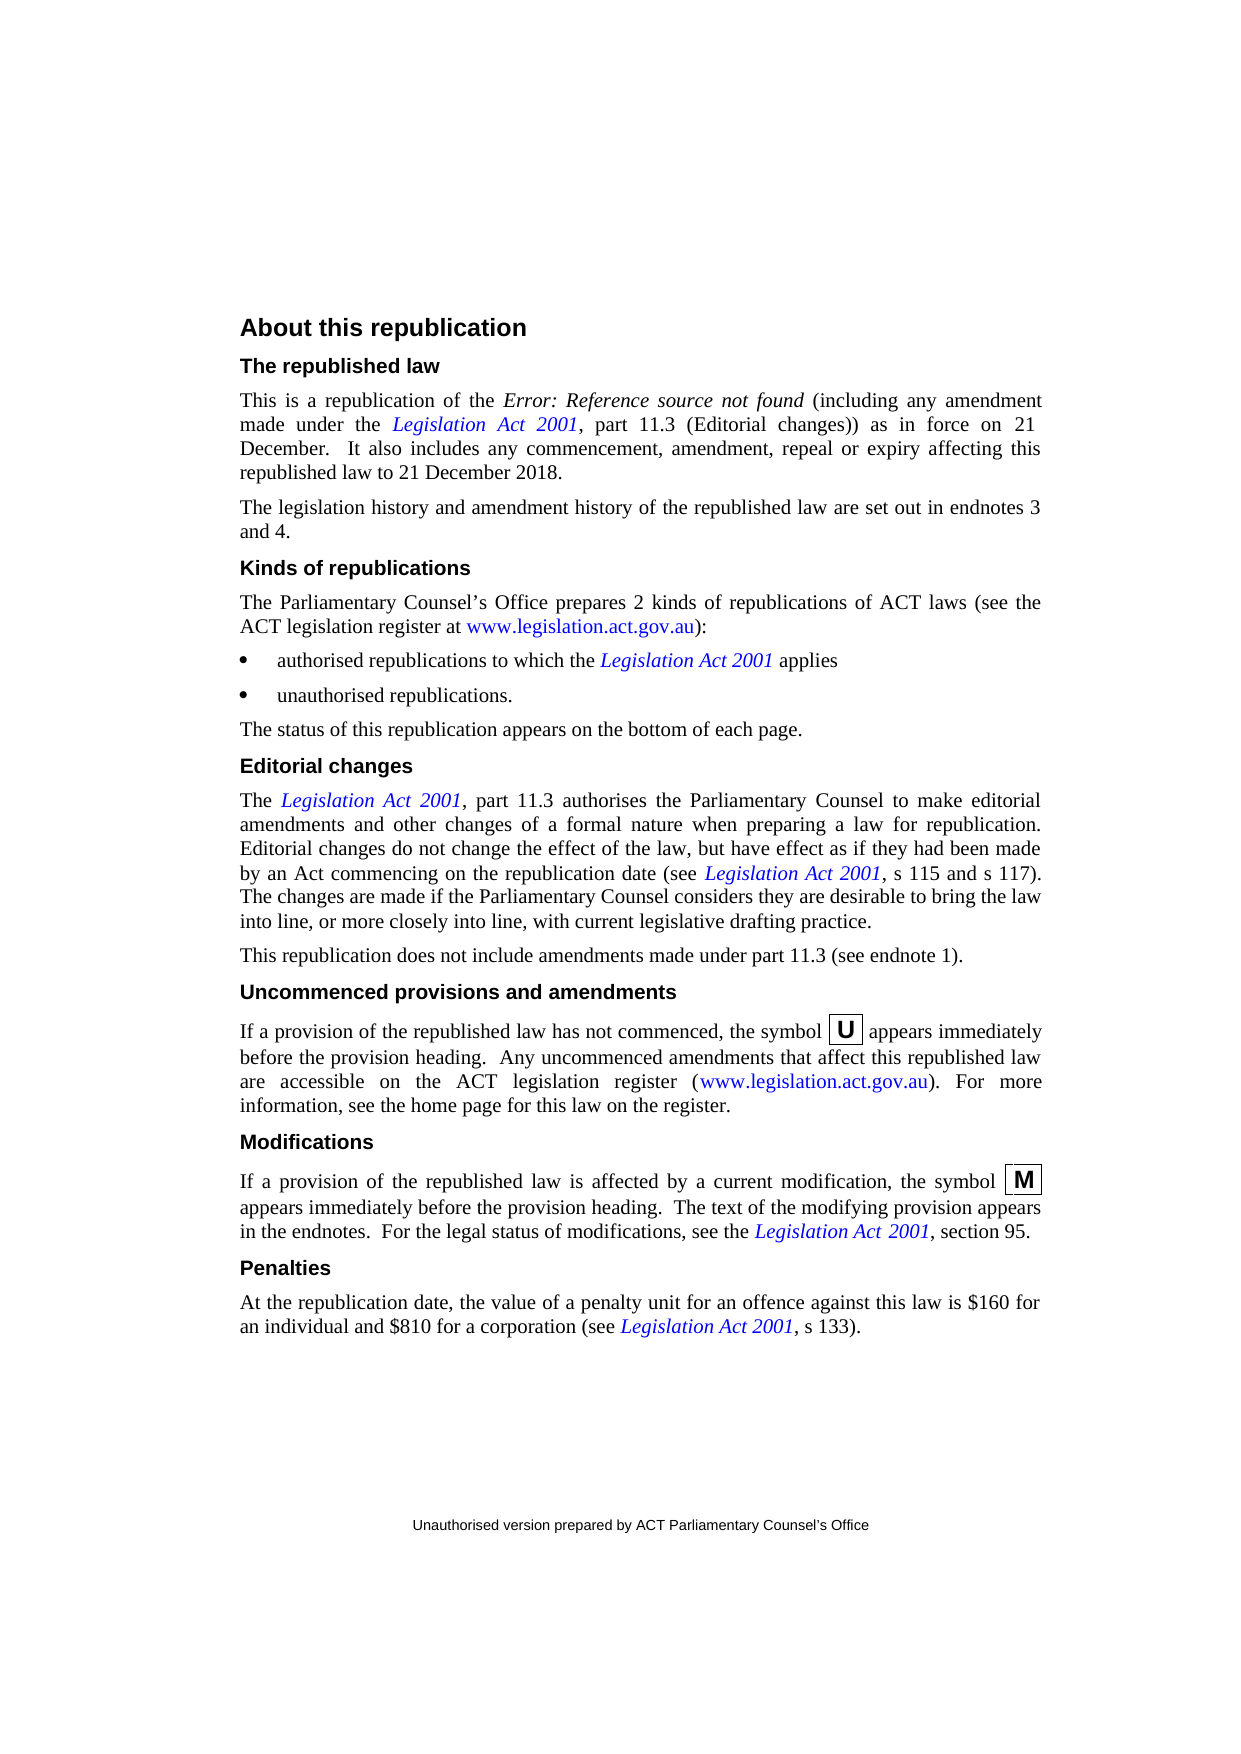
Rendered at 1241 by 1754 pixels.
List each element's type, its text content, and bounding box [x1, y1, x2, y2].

text At the republication date, the value of a penalty unit for an offence against this law is $160 for an individual and $810 for a corporation (see Legislation Act 2001, s 133). [239, 1290, 1042, 1338]
text The Parliamentary Counsel’s Office prepares 2 kinds of republications of ACT laws (see the ACT legislation register at www.legislation.act.gov.au): [239, 590, 1042, 638]
text Modifications [239, 1129, 1042, 1153]
text This is a republication of the Domestic Animals Act 2000 (including any amendment made under the Legislation Act 2001, part 11.3 (Editorial changes)) as in force on 21 December 2018. It also includes any commencement, amendment, repeal or expiry affecting this republished law to 21 December 2018. [239, 388, 1042, 484]
text Penalties [239, 1255, 1042, 1279]
subtitle About this republication [239, 312, 1042, 341]
text The legislation history and amendment history of the republished law are set out in endnotes 3 and 4. [239, 495, 1042, 543]
text The republished law [239, 354, 1042, 378]
text If a provision of the republished law is affected by a current modification, the symbol M appears immediately before the provision heading. The text of the modifying provision appears in the endnotes. For the legal status of modifications, see the Legislation Act 2001, section 95. [239, 1164, 1042, 1243]
text unauthorised republications. [239, 683, 1042, 707]
text The status of this republication appears on the bottom of each page. [239, 717, 1042, 741]
text Kinds of republications [239, 555, 1042, 579]
text Uncommenced provisions and amendments [239, 979, 1042, 1003]
text authorised republications to which the Legislation Act 2001 applies [239, 648, 1042, 672]
text This republication does not include amendments made under part 11.3 (see endnote 1). [239, 943, 1042, 967]
text Editorial changes [239, 754, 1042, 778]
text If a provision of the republished law has not commenced, the symbol U appears immediately before the provision heading. Any uncommenced amendments that affect this republished law are accessible on the ACT legislation register (www.legislation.act.gov.au). For more information, see the home page for this law on the register. [239, 1014, 1042, 1117]
text The Legislation Act 2001, part 11.3 authorises the Parliamentary Counsel to make editorial amendments and other changes of a formal nature when preparing a law for republication. Editorial changes do not change the effect of the law, but have effect as if they had been made by an Act commencing on the republication date (see Legislation Act 2001, s 115 and s 117). The changes are made if the Parliamentary Counsel considers they are desirable to bring the law into line, or more closely into line, with current legislative drafting practice. [239, 788, 1042, 933]
